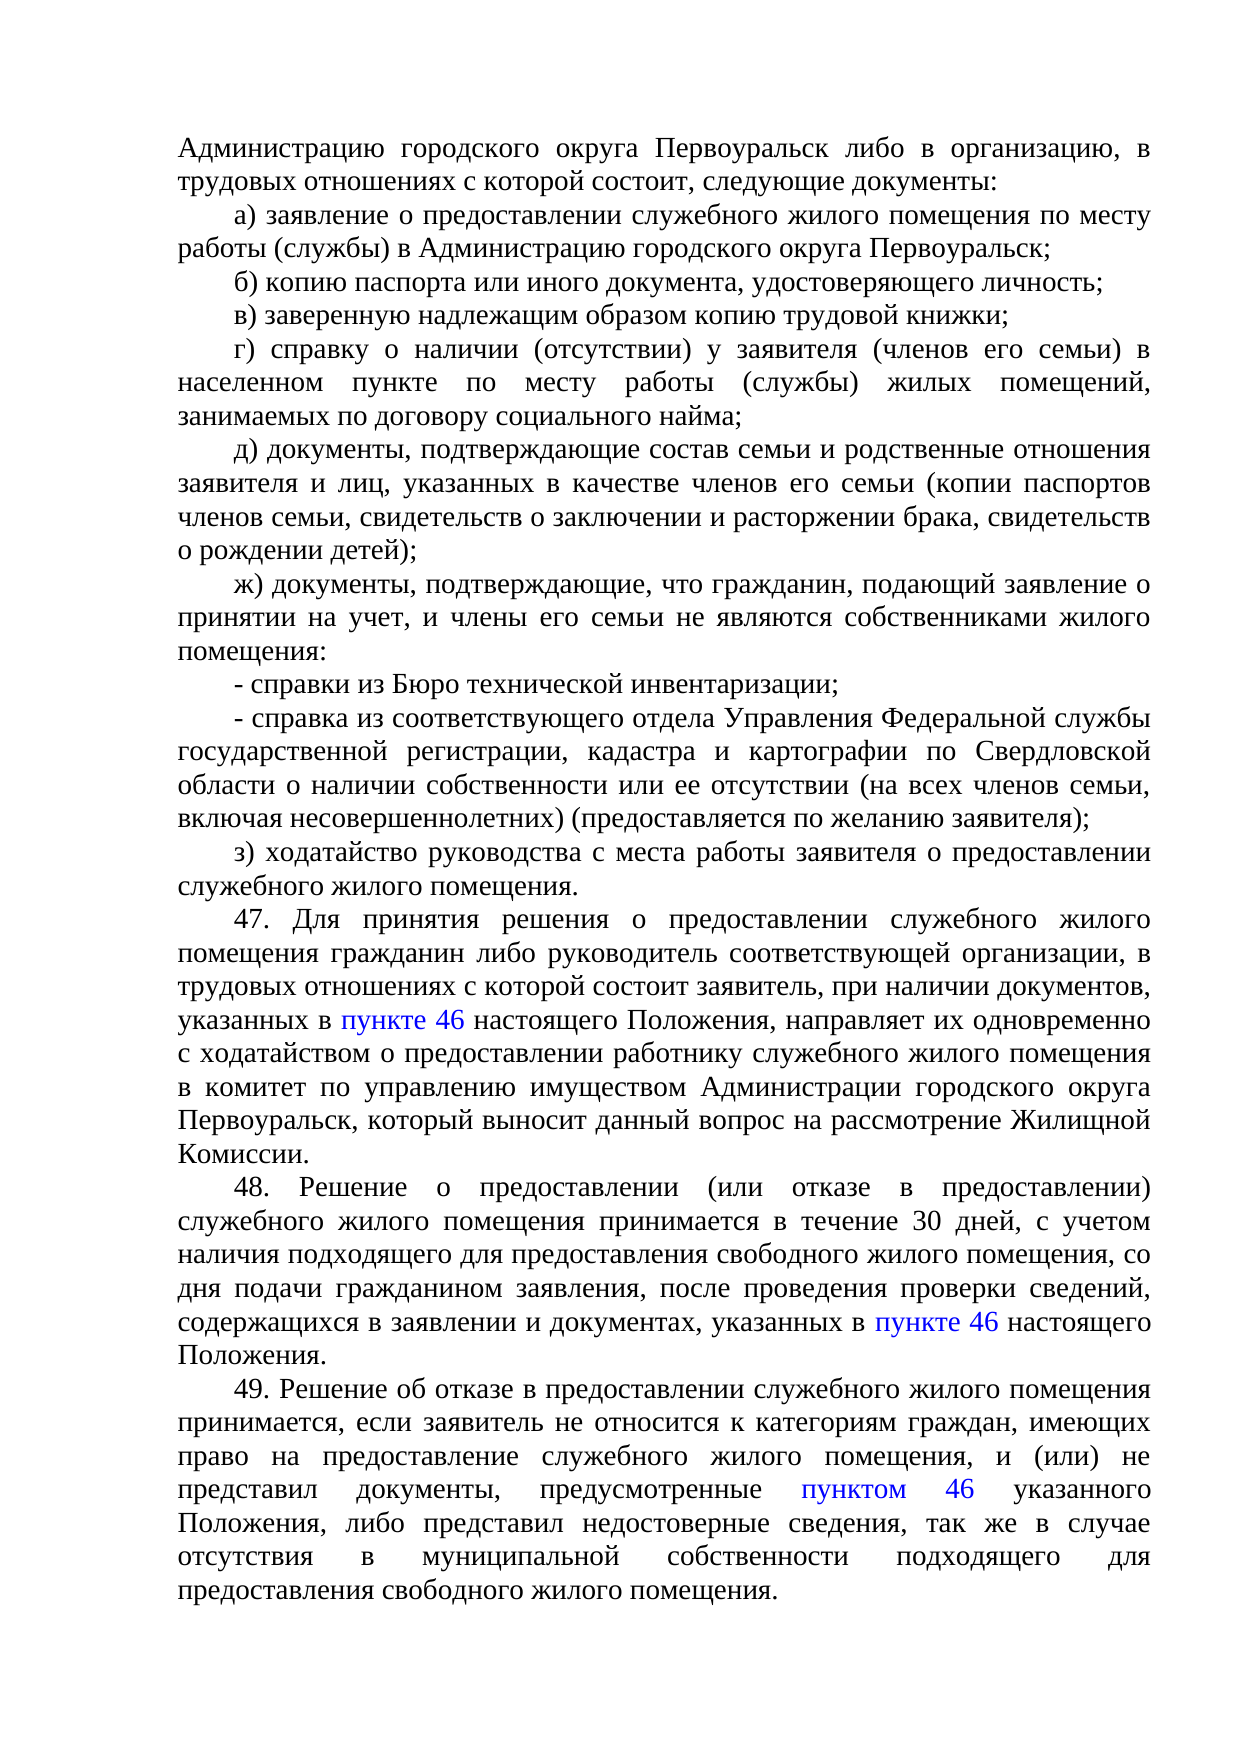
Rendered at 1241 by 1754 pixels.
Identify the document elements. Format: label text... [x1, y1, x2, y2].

text в) заверенную надлежащим образом копию трудовой книжки; [177, 297, 1152, 331]
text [177, 130, 1152, 197]
text 49. Решение об отказе в предоставлении служебного жилого помещения принимается, если заявитель не относится к категориям граждан, имеющих право на предоставление служебного жилого помещения, и (или) не представил документы, предусмотренные пунктом 46 указанного Положения, либо представил недостоверные сведения, так же в случае отсутствия в муниципальной собственности подходящего для предоставления свободного жилого помещения. [177, 1371, 1152, 1606]
text б) копию паспорта или иного документа, удостоверяющего личность; [177, 264, 1152, 297]
text 48. Решение о предоставлении (или отказе в предоставлении) служебного жилого помещения принимается в течение 30 дней, с учетом наличия подходящего для предоставления свободного жилого помещения, со дня подачи гражданином заявления, после проведения проверки сведений, содержащихся в заявлении и документах, указанных в пункте 46 настоящего Положения. [177, 1169, 1152, 1371]
text а) заявление о предоставлении служебного жилого помещения по месту работы (службы) в Администрацию городского округа Первоуральск; [177, 197, 1152, 264]
text - справки из Бюро технической инвентаризации; [177, 666, 1152, 700]
text з) ходатайство руководства с места работы заявителя о предоставлении служебного жилого помещения. [177, 834, 1152, 901]
text ж) документы, подтверждающие, что гражданин, подающий заявление о принятии на учет, и члены его семьи не являются собственниками жилого помещения: [177, 566, 1152, 666]
text г) справку о наличии (отсутствии) у заявителя (членов его семьи) в населенном пункте по месту работы (службы) жилых помещений, занимаемых по договору социального найма; [177, 331, 1152, 432]
text д) документы, подтверждающие состав семьи и родственные отношения заявителя и лиц, указанных в качестве членов его семьи (копии паспортов членов семьи, свидетельств о заключении и расторжении брака, свидетельств о рождении детей); [177, 432, 1152, 566]
text 47. Для принятия решения о предоставлении служебного жилого помещения гражданин либо руководитель соответствующей организации, в трудовых отношениях с которой состоит заявитель, при наличии документов, указанных в пункте 46 настоящего Положения, направляет их одновременно с ходатайством о предоставлении работнику служебного жилого помещения в комитет по управлению имуществом Администрации городского округа Первоуральск, который выносит данный вопрос на рассмотрение Жилищной Комиссии. [177, 901, 1152, 1169]
text - справка из соответствующего отдела Управления Федеральной службы государственной регистрации, кадастра и картографии по Свердловской области о наличии собственности или ее отсутствии (на всех членов семьи, включая несовершеннолетних) (предоставляется по желанию заявителя); [177, 700, 1152, 834]
